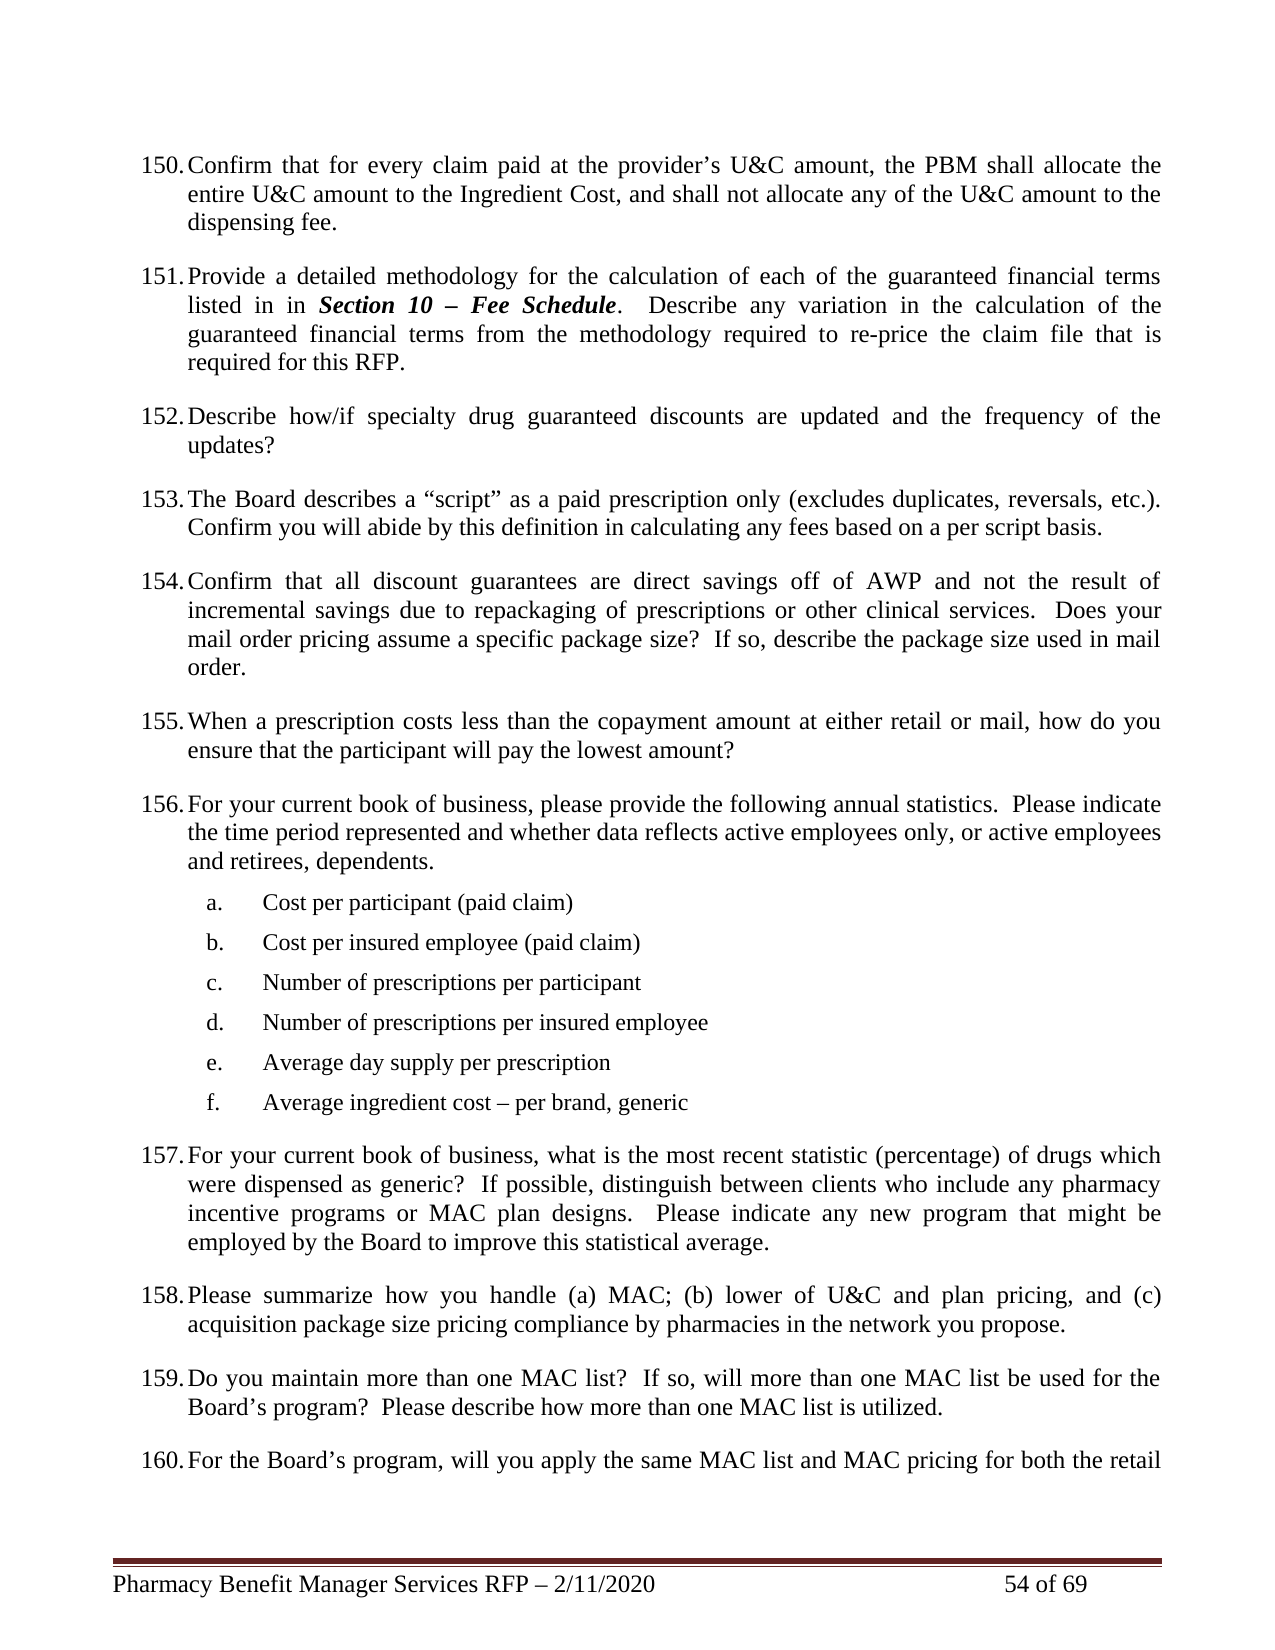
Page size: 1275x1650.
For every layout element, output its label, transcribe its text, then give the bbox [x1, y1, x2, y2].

list Please summarize how you handle (a) MAC; (b) lower of U&C and plan pricing, and (c) acquisition package size pricing compliance by pharmacies in the network you propose. [141, 1281, 1162, 1338]
list Cost per participant (paid claim) [206, 887, 1162, 915]
list For your current book of business, what is the most recent statistic (percentage) of drugs which were dispensed as generic? If possible, distinguish between clients who include any pharmacy incentive programs or MAC plan designs. Please indicate any new program that might be employed by the Board to improve this statistical average. [141, 1141, 1162, 1256]
list Cost per insured employee (paid claim) [206, 928, 1162, 955]
list Confirm that all discount guarantees are direct savings off of AWP and not the result of incremental savings due to repackaging of prescriptions or other clinical services. Does your mail order pricing assume a specific package size? If so, describe the package size used in mail order. [141, 566, 1162, 681]
list Do you maintain more than one MAC list? If so, will more than one MAC list be used for the Board’s program? Please describe how more than one MAC list is utilized. [141, 1363, 1162, 1421]
list When a prescription costs less than the copayment amount at either retail or mail, how do you ensure that the participant will pay the lowest amount? [141, 706, 1162, 764]
list The Board describes a “script” as a paid prescription only (excludes duplicates, reversals, etc.). Confirm you will abide by this definition in calculating any fees based on a per script basis. [141, 484, 1162, 541]
list Confirm that for every claim paid at the provider’s U&C amount, the PBM shall allocate the entire U&C amount to the Ingredient Cost, and shall not allocate any of the U&C amount to the dispensing fee. [141, 150, 1162, 236]
list Number of prescriptions per insured employee [206, 1008, 1162, 1035]
list Average ingredient cost – per brand, generic [206, 1088, 1162, 1116]
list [141, 1446, 1162, 1474]
list Average day supply per prescription [206, 1048, 1162, 1076]
list Describe how/if specialty drug guaranteed discounts are updated and the frequency of the updates? [141, 401, 1162, 459]
list Provide a detailed methodology for the calculation of each of the guaranteed financial terms listed in in Section 10 – Fee Schedule. Describe any variation in the calculation of the guaranteed financial terms from the methodology required to re-price the claim file that is required for this RFP. [141, 261, 1162, 376]
list Number of prescriptions per participant [206, 968, 1162, 995]
list For your current book of business, please provide the following annual statistics. Please indicate the time period represented and whether data reflects active employees only, or active employees and retirees, dependents. [141, 789, 1162, 875]
